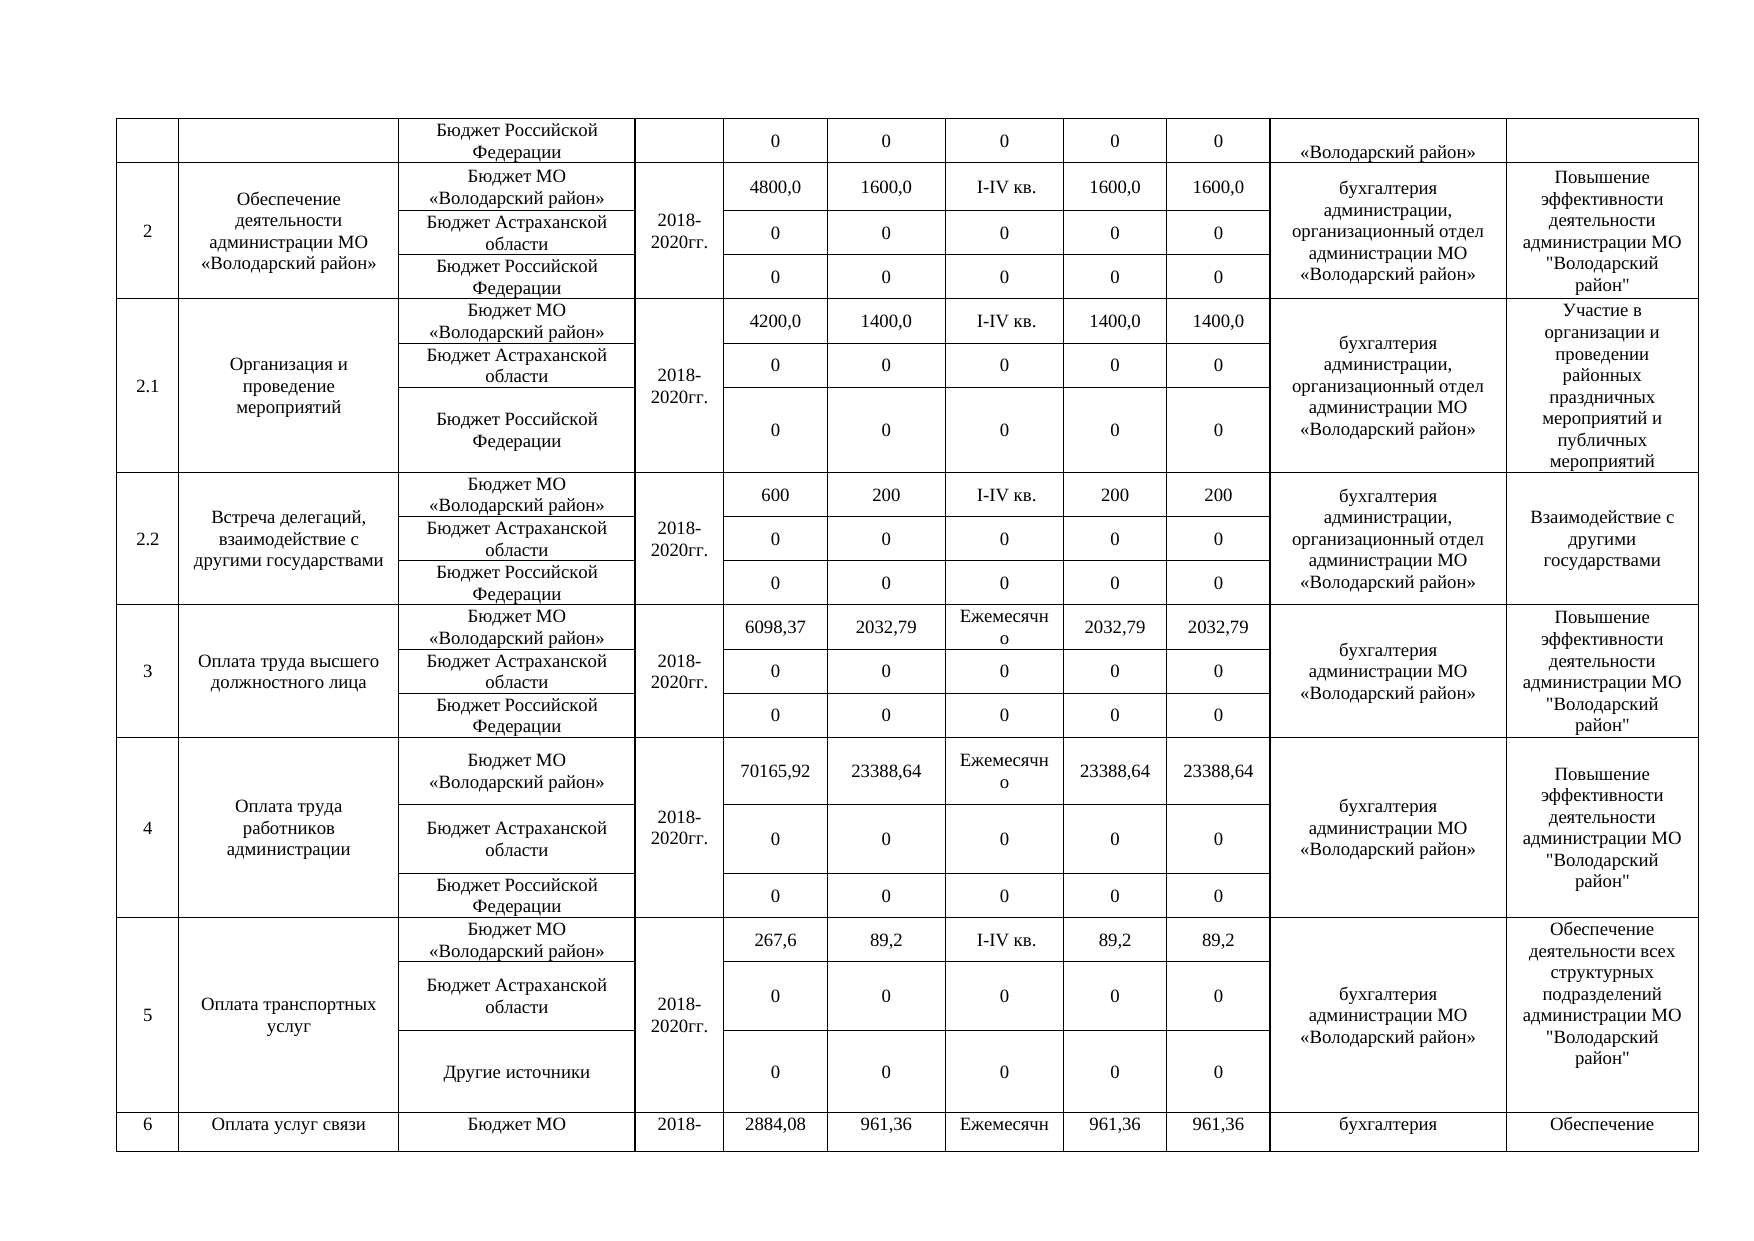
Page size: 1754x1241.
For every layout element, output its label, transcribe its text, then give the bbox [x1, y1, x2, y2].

table_cell 0 [946, 517, 1063, 560]
table_cell 600 [724, 473, 827, 516]
table_cell Бюджет МО «Володарский район» [399, 163, 634, 210]
table_cell бухгалтерия администрации, организационный отдел администрации МО «Володарский район» [1271, 299, 1506, 472]
table_cell 0 [828, 805, 945, 873]
table_cell Бюджет МО «Володарский район» [399, 918, 634, 961]
table_cell Бюджет Астраханской области [399, 805, 634, 873]
table_cell Бюджет Российской Федерации [399, 694, 634, 737]
table_cell 0 [946, 388, 1063, 472]
table_cell 0 [1167, 962, 1269, 1030]
table_cell 1400,0 [1064, 299, 1166, 342]
table_cell бухгалтерия администрации МО «Володарский район» [1271, 918, 1506, 1112]
table_cell 2018-2020гг. [636, 299, 723, 472]
table_cell 0 [1167, 561, 1269, 604]
table_cell 0 [828, 650, 945, 693]
table_cell 6098,37 [724, 605, 827, 648]
table_cell Бюджет Российской Федерации [399, 255, 634, 298]
table_cell Ежемесячно [946, 738, 1063, 804]
table_cell 2018-2020гг. [636, 738, 723, 917]
table_cell Бюджет МО «Володарский район» [399, 473, 634, 516]
table_cell Организация и проведение мероприятий [179, 299, 398, 472]
table_cell 4200,0 [724, 299, 827, 342]
table_cell 0 [946, 694, 1063, 737]
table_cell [1507, 1113, 1698, 1151]
table_cell Бюджет Российской Федерации [399, 561, 634, 604]
table_cell 0 [828, 344, 945, 387]
table_cell 89,2 [1064, 918, 1166, 961]
table_cell 0 [828, 694, 945, 737]
table_cell 267,6 [724, 918, 827, 961]
table_cell 0 [828, 874, 945, 917]
table_cell 1400,0 [828, 299, 945, 342]
table_cell 2032,79 [1167, 605, 1269, 648]
table_cell 2032,79 [828, 605, 945, 648]
table_cell 0 [1167, 1031, 1269, 1112]
table_cell 0 [828, 962, 945, 1030]
table_cell 961,36 [828, 1113, 945, 1151]
table_cell 0 [1167, 388, 1269, 472]
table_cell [1271, 1113, 1506, 1151]
table_cell Повышение эффективности деятельности администрации МО "Володарский район" [1507, 605, 1698, 737]
table_cell 1600,0 [1064, 163, 1166, 210]
table_cell 1600,0 [828, 163, 945, 210]
table_cell 2.2 [117, 473, 178, 604]
table_cell 0 [1064, 517, 1166, 560]
table_cell 0 [724, 1031, 827, 1112]
table_cell 200 [1167, 473, 1269, 516]
table_cell 1400,0 [1167, 299, 1269, 342]
table_cell 0 [1064, 805, 1166, 873]
table_cell Бюджет Астраханской области [399, 344, 634, 387]
table_cell 0 [1167, 344, 1269, 387]
table_cell 0 [724, 211, 827, 254]
table_cell 89,2 [828, 918, 945, 961]
table_cell 0 [724, 805, 827, 873]
table_cell 0 [1167, 211, 1269, 254]
table_cell Бюджет Астраханской области [399, 650, 634, 693]
table_cell Участие в организации и проведении районных праздничных мероприятий и публичных мероприятий [1507, 299, 1698, 472]
table_cell Другие источники [399, 1031, 634, 1112]
table_cell Бюджет Российской Федерации [399, 119, 634, 162]
table_cell Ежемесячно [946, 605, 1063, 648]
table_cell 23388,64 [1167, 738, 1269, 804]
table_cell 0 [1064, 1031, 1166, 1112]
table_cell 0 [724, 561, 827, 604]
table_cell 0 [724, 517, 827, 560]
table_cell Бюджет Российской Федерации [399, 874, 634, 917]
table_cell 23388,64 [828, 738, 945, 804]
table_cell Бюджет Российской Федерации [399, 388, 634, 472]
table_cell Повышение эффективности деятельности администрации МО "Володарский район" [1507, 738, 1698, 917]
table_cell 0 [1167, 805, 1269, 873]
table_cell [399, 1113, 634, 1151]
table_cell I-IV кв. [946, 473, 1063, 516]
table_cell 200 [1064, 473, 1166, 516]
table_cell Повышение эффективности деятельности администрации МО "Володарский район" [1507, 163, 1698, 298]
table_cell 0 [828, 255, 945, 298]
table_cell бухгалтерия администрации МО «Володарский район» [1271, 605, 1506, 737]
table_cell 0 [724, 962, 827, 1030]
table_cell 2018-2020гг. [636, 163, 723, 298]
table_cell 0 [724, 344, 827, 387]
table_cell 0 [1064, 650, 1166, 693]
table_cell 1600,0 [1167, 163, 1269, 210]
table_cell 0 [828, 388, 945, 472]
table_cell 0 [946, 874, 1063, 917]
table_cell Взаимодействие с другими государствами [1507, 473, 1698, 604]
table_cell 2018-2020гг. [636, 1113, 723, 1151]
table_cell Бюджет Астраханской области [399, 211, 634, 254]
table_cell 89,2 [1167, 918, 1269, 961]
table_cell 0 [946, 119, 1063, 162]
table_cell 2.1 [117, 299, 178, 472]
table_cell 0 [1167, 517, 1269, 560]
table_cell Обеспечение деятельности администрации МО «Володарский район» [179, 163, 398, 298]
table_cell Бюджет Астраханской области [399, 962, 634, 1030]
table_cell 0 [1064, 874, 1166, 917]
table_cell 0 [724, 388, 827, 472]
table_cell Встреча делегаций, взаимодействие с другими государствами [179, 473, 398, 604]
table_cell 0 [1167, 874, 1269, 917]
table_cell 0 [946, 255, 1063, 298]
table_cell Бюджет МО «Володарский район» [399, 605, 634, 648]
table_cell 961,36 [1064, 1113, 1166, 1151]
table_cell 2018-2020гг. [636, 473, 723, 604]
table_cell 0 [1064, 694, 1166, 737]
table_cell 0 [724, 874, 827, 917]
table_cell Оплата труда работников администрации [179, 738, 398, 917]
table_cell Оплата услуг связи [179, 1113, 398, 1151]
table_cell 0 [828, 119, 945, 162]
table_cell Ежемесячно [946, 1113, 1063, 1151]
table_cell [1271, 163, 1506, 298]
table_cell Оплата труда высшего должностного лица [179, 605, 398, 737]
table_cell 0 [1064, 962, 1166, 1030]
table_cell 0 [946, 344, 1063, 387]
table_cell 2018-2020гг. [636, 918, 723, 1112]
table_cell 2032,79 [1064, 605, 1166, 648]
table_cell 70165,92 [724, 738, 827, 804]
table_cell 0 [946, 650, 1063, 693]
table_cell Обеспечение деятельности всех структурных подразделений администрации МО "Володарский район" [1507, 918, 1698, 1112]
table_cell 2884,08 [724, 1113, 827, 1151]
table_cell 0 [946, 962, 1063, 1030]
table_cell 0 [1167, 694, 1269, 737]
table_cell I-IV кв. [946, 163, 1063, 210]
table_cell I-IV кв. [946, 918, 1063, 961]
table_cell 0 [724, 694, 827, 737]
table_cell 2018-2020гг. [636, 605, 723, 737]
table_cell 6 [117, 1113, 178, 1151]
table_cell 0 [724, 119, 827, 162]
table_cell 5 [117, 918, 178, 1112]
table_cell Бюджет МО «Володарский район» [399, 299, 634, 342]
table_cell 0 [828, 211, 945, 254]
table_cell 4 [117, 738, 178, 917]
table_cell 0 [724, 255, 827, 298]
table_cell 0 [946, 805, 1063, 873]
table_cell 0 [946, 211, 1063, 254]
table_cell 0 [946, 561, 1063, 604]
table_cell 0 [1064, 561, 1166, 604]
table_cell 961,36 [1167, 1113, 1269, 1151]
table_cell 0 [1064, 344, 1166, 387]
table_cell 2 [117, 163, 178, 298]
table_cell бухгалтерия администрации, организационный отдел администрации МО «Володарский район» [1271, 473, 1506, 604]
table_cell 0 [828, 517, 945, 560]
table_cell 0 [828, 1031, 945, 1112]
table_cell 0 [1167, 650, 1269, 693]
table_cell 0 [1167, 255, 1269, 298]
table_cell бухгалтерия администрации МО «Володарский район» [1271, 738, 1506, 917]
table_cell 200 [828, 473, 945, 516]
table_cell 3 [117, 605, 178, 737]
table_cell 0 [946, 1031, 1063, 1112]
table_cell 0 [1064, 211, 1166, 254]
table_cell 0 [1064, 255, 1166, 298]
table_cell 0 [828, 561, 945, 604]
table_cell 0 [1064, 119, 1166, 162]
table_cell 4800,0 [724, 163, 827, 210]
table_cell Оплата транспортных услуг [179, 918, 398, 1112]
table_cell 0 [1167, 119, 1269, 162]
table_cell 0 [1064, 388, 1166, 472]
table_cell I-IV кв. [946, 299, 1063, 342]
table_cell Бюджет МО «Володарский район» [399, 738, 634, 804]
table_cell Бюджет Астраханской области [399, 517, 634, 560]
table_cell 0 [724, 650, 827, 693]
table_cell 23388,64 [1064, 738, 1166, 804]
